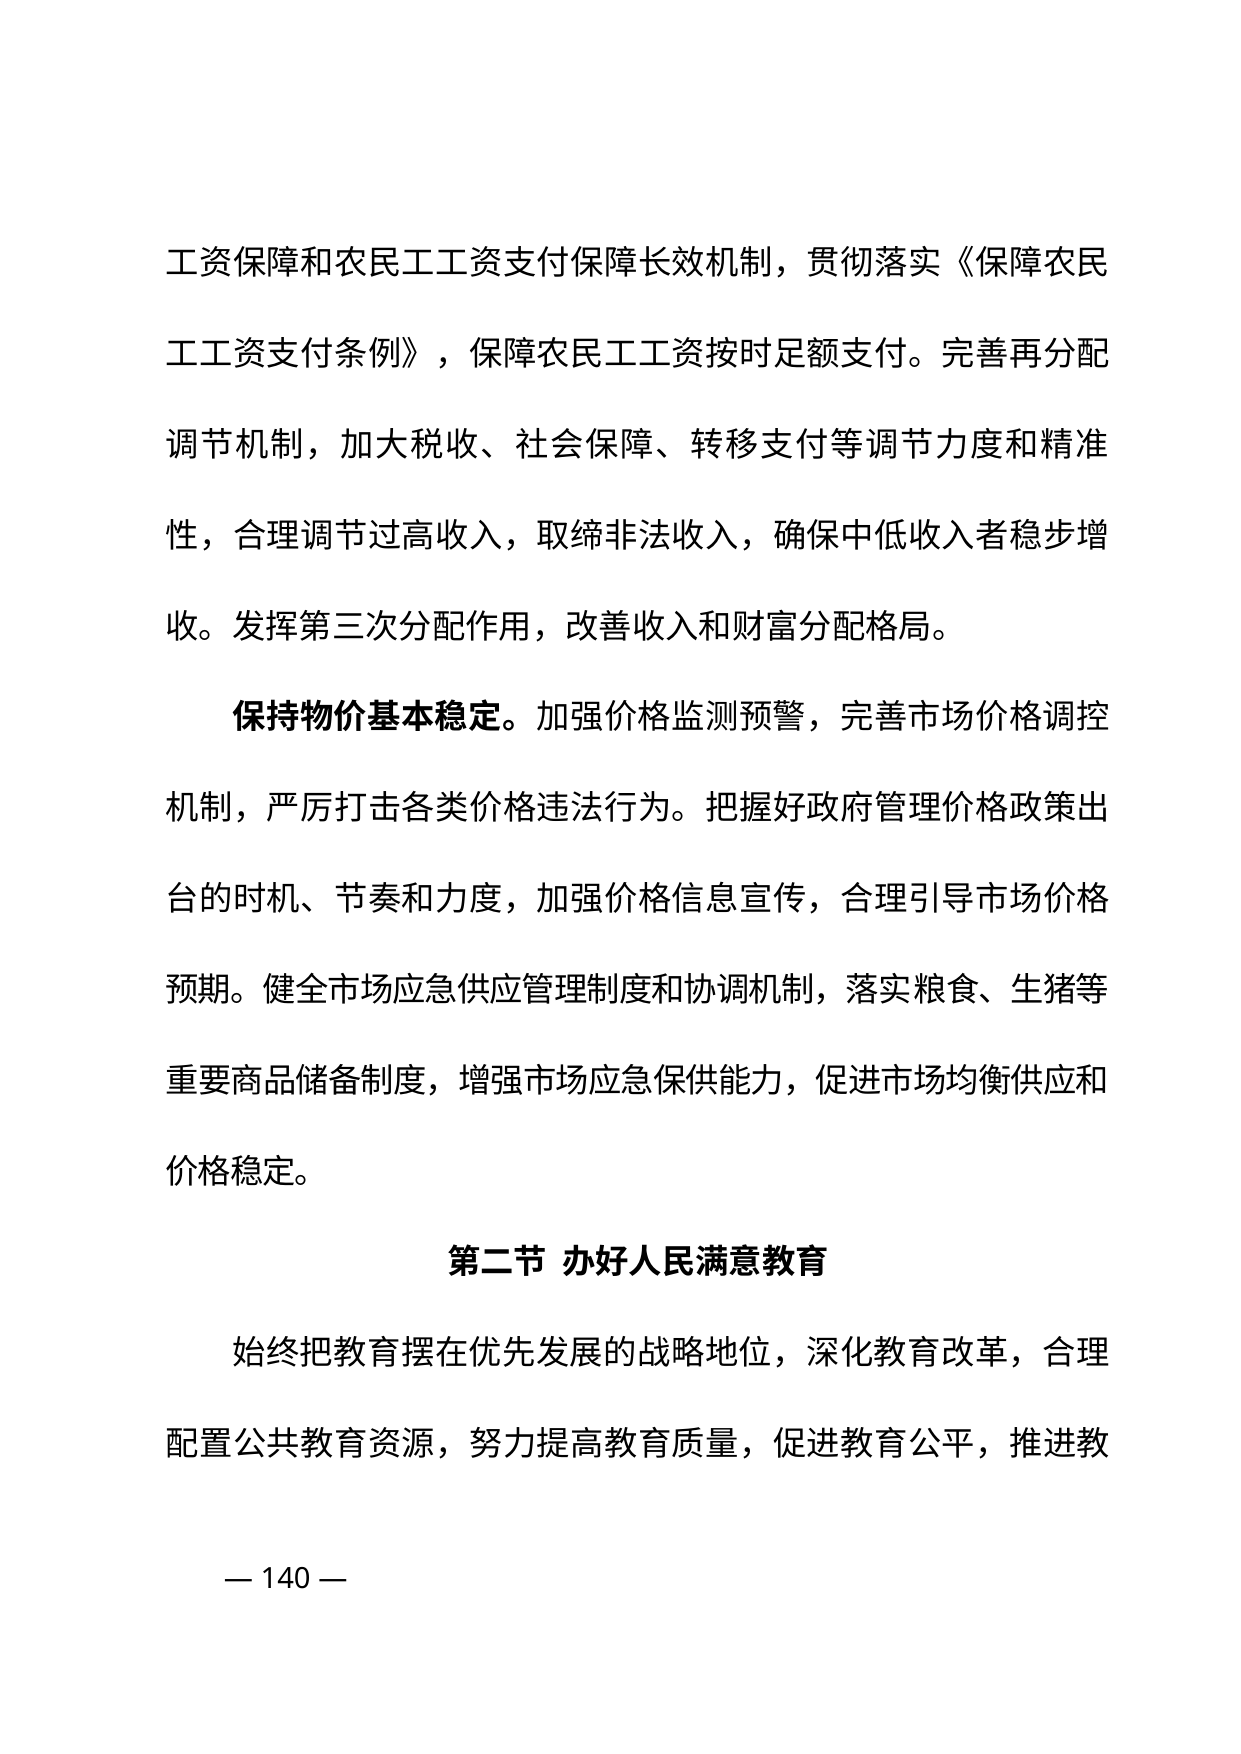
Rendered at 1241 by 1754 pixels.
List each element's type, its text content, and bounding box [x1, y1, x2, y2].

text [165, 1305, 1110, 1486]
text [165, 215, 1110, 669]
text 第二节 办好人民满意教育 [165, 1214, 1110, 1305]
text 保持物价基本稳定。加强价格监测预警，完善市场价格调控机制，严厉打击各类价格违法行为。把握好政府管理价格政策出台的时机、节奏和力度，加强价格信息宣传，合理引导市场价格预期。健全市场应急供应管理制度和协调机制，落实粮食、生猪等重要商品储备制度，增强市场应急保供能力，促进市场均衡供应和价格稳定。 [165, 669, 1110, 1214]
